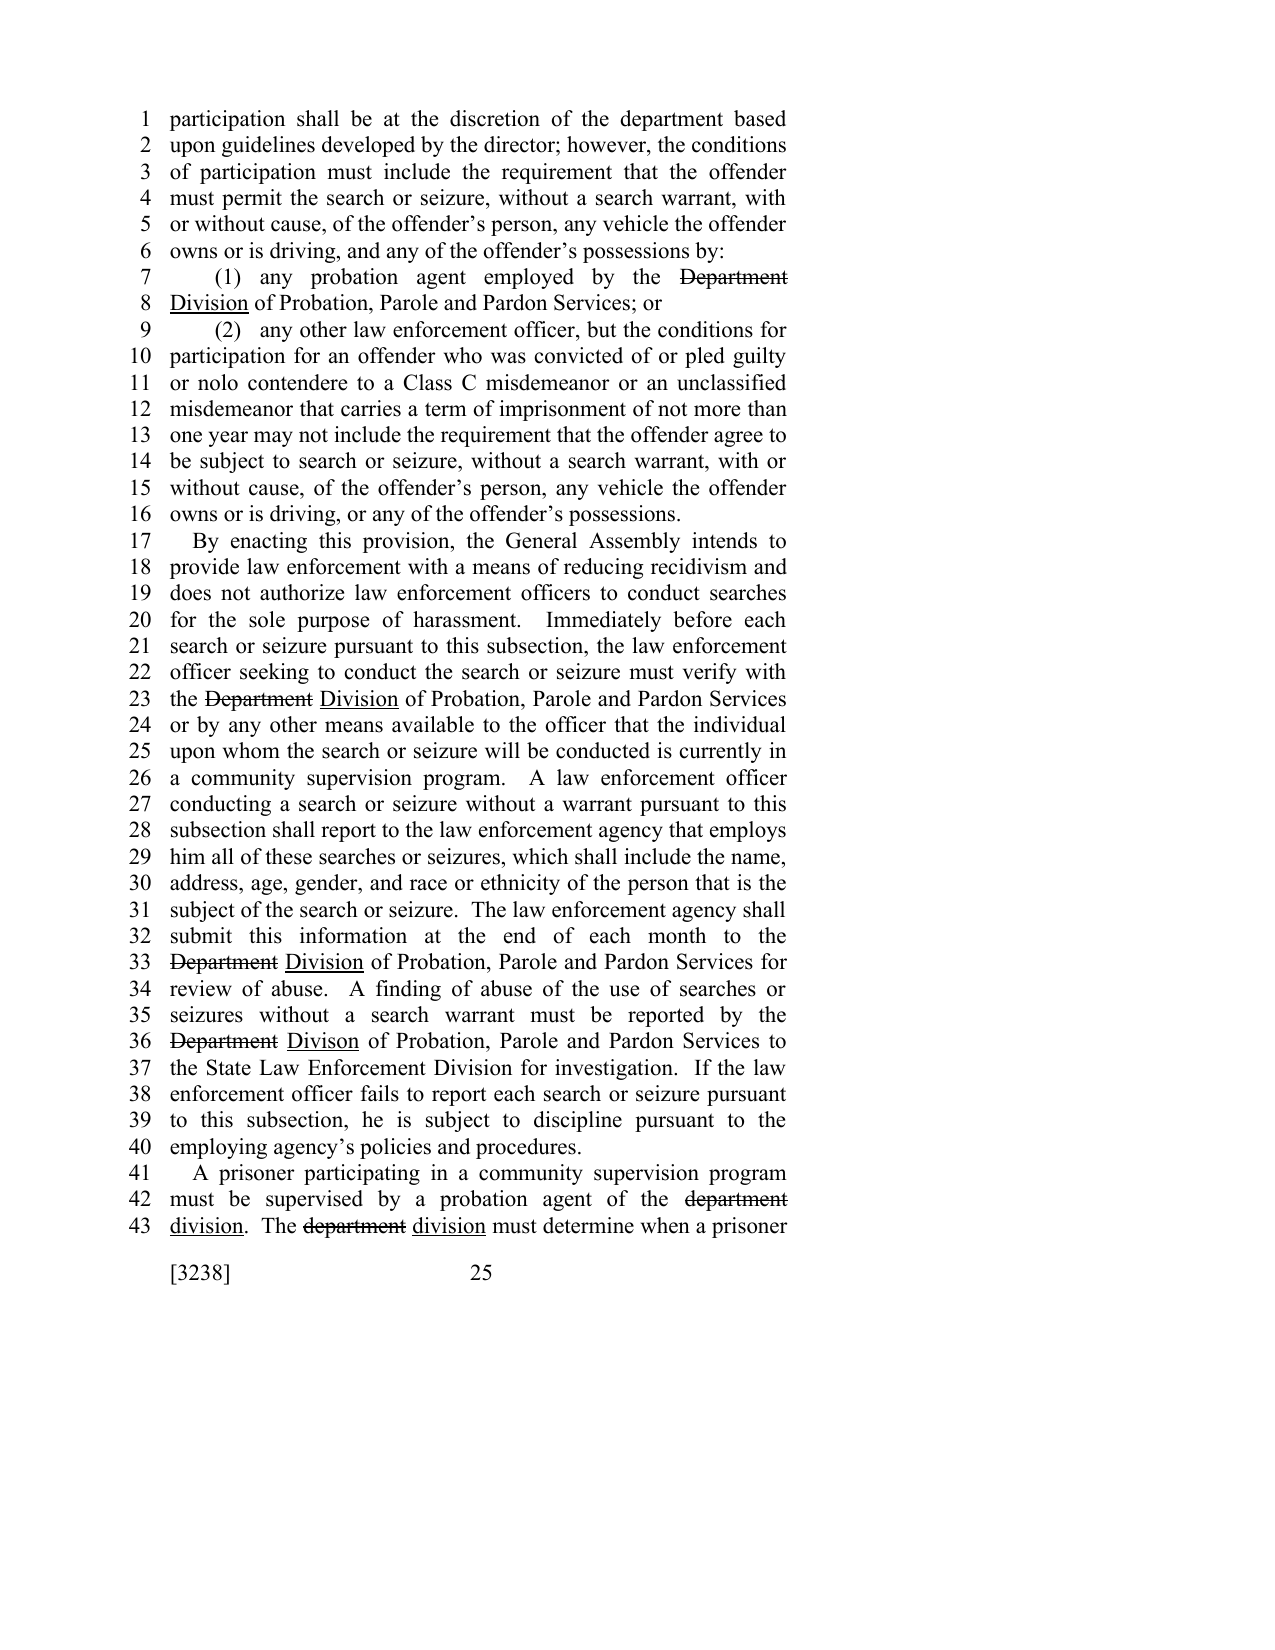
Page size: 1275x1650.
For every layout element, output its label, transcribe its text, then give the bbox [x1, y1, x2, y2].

text (2) any other law enforcement officer, but the conditions for participation for an offender who was convicted of or pled guilty or nolo contendere to a Class C misdemeanor or an unclassified misdemeanor that carries a term of imprisonment of not more than one year may not include the requirement that the offender agree to be subject to search or seizure, without a search warrant, with or without cause, of the offender’s person, any vehicle the offender owns or is driving, or any of the offender’s possessions. [169, 316, 787, 527]
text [169, 1159, 787, 1238]
text (1) any probation agent employed by the Department Division of Probation, Parole and Pardon Services; or [169, 263, 787, 316]
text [169, 105, 787, 263]
text By enacting this provision, the General Assembly intends to provide law enforcement with a means of reducing recidivism and does not authorize law enforcement officers to conduct searches for the sole purpose of harassment. Immediately before each search or seizure pursuant to this subsection, the law enforcement officer seeking to conduct the search or seizure must verify with the Department Division of Probation, Parole and Pardon Services or by any other means available to the officer that the individual upon whom the search or seizure will be conducted is currently in a community supervision program. A law enforcement officer conducting a search or seizure without a warrant pursuant to this subsection shall report to the law enforcement agency that employs him all of these searches or seizures, which shall include the name, address, age, gender, and race or ethnicity of the person that is the subject of the search or seizure. The law enforcement agency shall submit this information at the end of each month to the Department Division of Probation, Parole and Pardon Services for review of abuse. A finding of abuse of the use of searches or seizures without a search warrant must be reported by the Department Divison of Probation, Parole and Pardon Services to the State Law Enforcement Division for investigation. If the law enforcement officer fails to report each search or seizure pursuant to this subsection, he is subject to discipline pursuant to the employing agency’s policies and procedures. [169, 527, 787, 1159]
